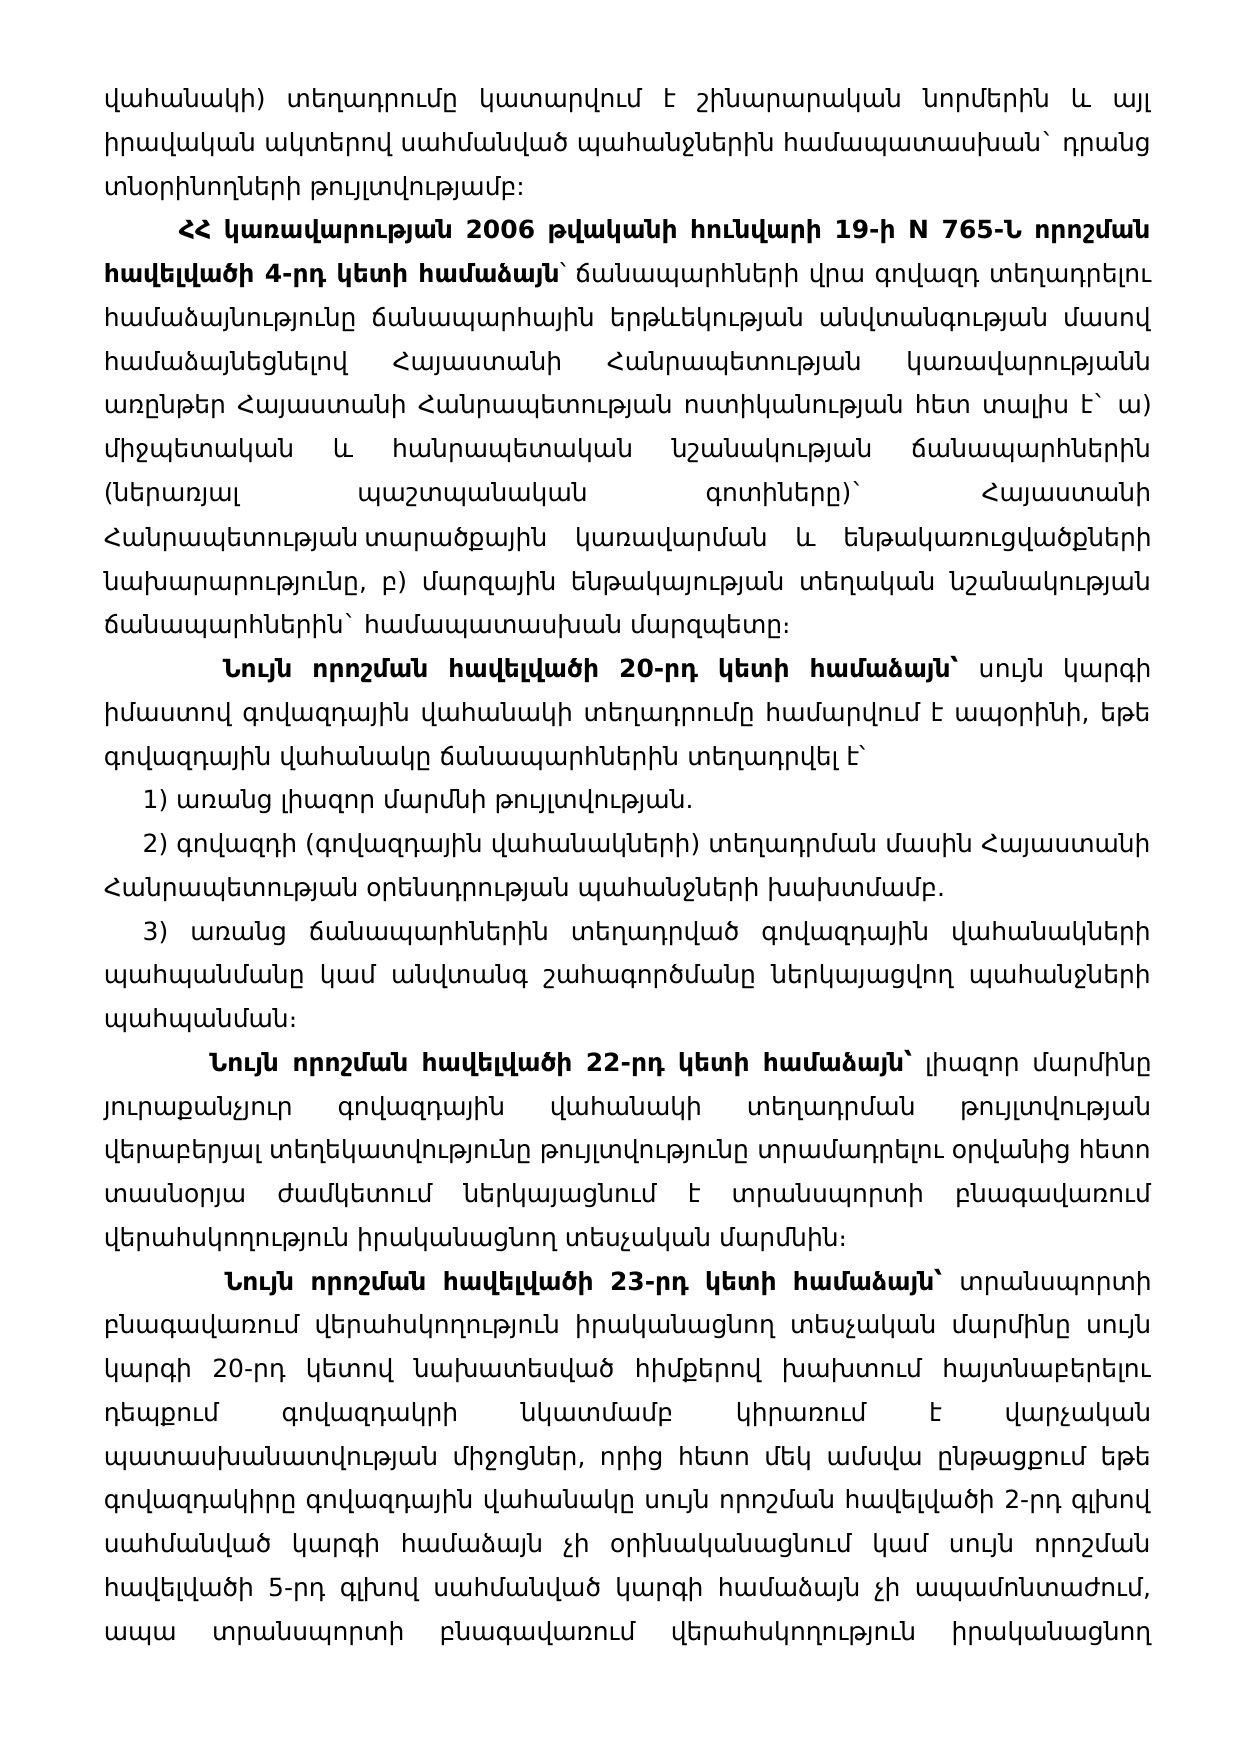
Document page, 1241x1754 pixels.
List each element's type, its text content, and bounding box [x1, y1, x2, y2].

text Նույն որոշման հավելվածի 22-րդ կետի համաձայն՝ լիազոր մարմինը յուրաքանչյուր գովազդային վահանակի տեղադրման թույլտվության վերաբերյալ տեղեկատվությունը թույլտվությունը տրամադրելու օրվանից հետո տասնօրյա ժամկետում ներկայացնում է տրանսպորտի բնագավառում վերահսկողություն իրականացնող տեսչական մարմնին։ [103, 1048, 1152, 1118]
text ՀՀ կառավարության 2006 թվականի հունվարի 19-ի N 765-Ն որոշման հավելվածի 4-րդ կետի համաձայն՝ ճանապարհների վրա գովազդ տեղադրելու համաձայնությունը ճանապարհային երթևեկության անվտանգության մասով համաձայնեցնելով Հայաստանի Հանրապետության կառավարությանն առընթեր Հայաստանի Հանրապետության ոստիկանության հետ տալիս է` ա) միջպետական և հանրապետական նշանակության ճանապարհներին (ներառյալ պաշտպանական գոտիները)` Հայաստանի Հանրապետության տարածքային կառավարման և ենթակառուցվածքների նախարարությունը, բ) մարզային ենթակայության տեղական նշանակության ճանապարհներին` համապատասխան մարզպետը։ [103, 216, 1152, 640]
text 3) առանց ճանապարհներին տեղադրված գովազդային վահանակների պահպանմանը կամ անվտանգ շահագործմանը ներկայացվող պահանջների պահպանման։ [103, 917, 1152, 1034]
text 1) առանց լիազոր մարմնի թույլտվության. [103, 786, 1152, 815]
text Նույն որոշման հավելվածի 20-րդ կետի համաձայն՝ սույն կարգի իմաստով գովազդային վահանակի տեղադրումը համարվում է ապօրինի, եթե գովազդային վահանակը ճանապարհներին տեղադրվել է՝ [103, 654, 1152, 771]
text 2) գովազդի (գովազդային վահանակների) տեղադրման մասին Հայաստանի Հանրապետության օրենսդրության պահանջների խախտմամբ. [103, 829, 1152, 902]
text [103, 84, 1152, 201]
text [103, 1267, 1152, 1646]
text Նույն որոշման հավելվածի 22-րդ կետի համաձայն՝ լիազոր մարմինը յուրաքանչյուր գովազդային վահանակի տեղադրման թույլտվության վերաբերյալ տեղեկատվությունը թույլտվությունը տրամադրելու օրվանից հետո տասնօրյա ժամկետում ներկայացնում է տրանսպորտի բնագավառում վերահսկողություն իրականացնող տեսչական մարմնին։ [103, 1120, 1152, 1252]
